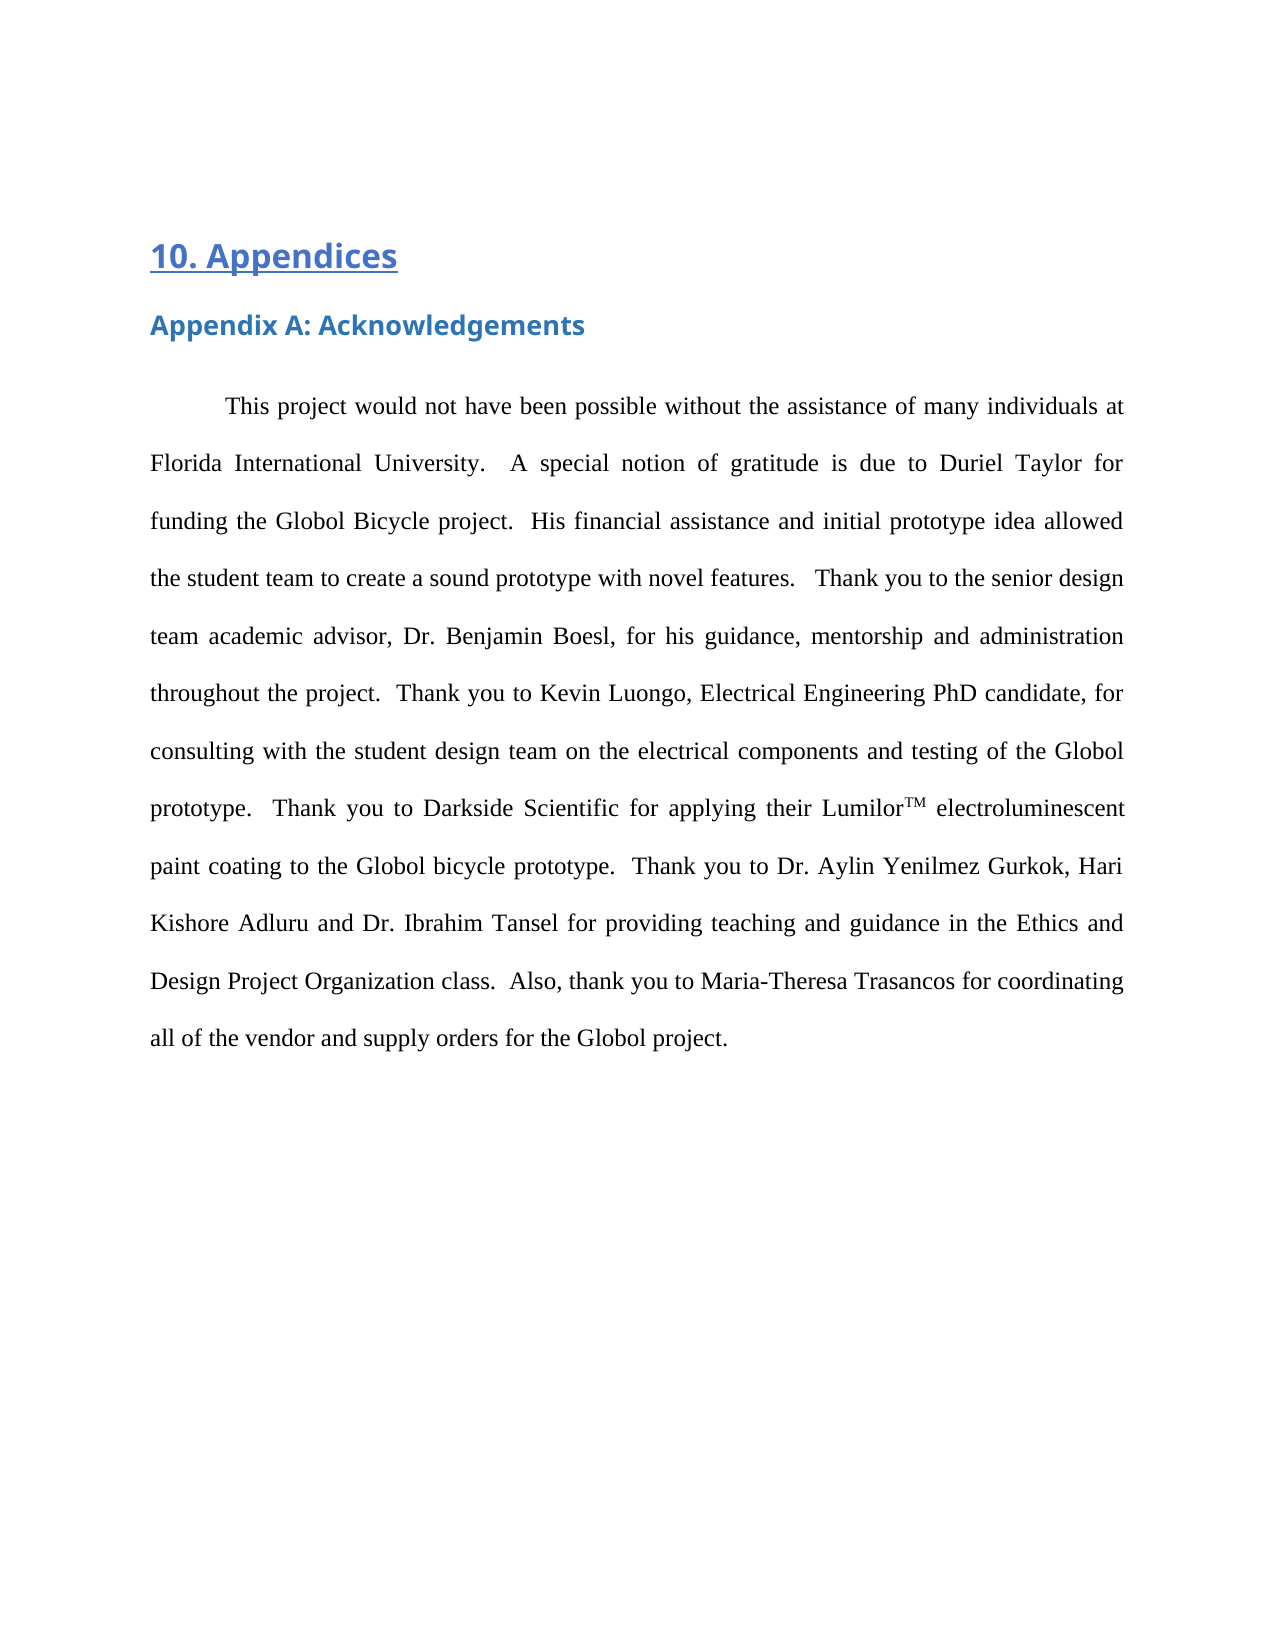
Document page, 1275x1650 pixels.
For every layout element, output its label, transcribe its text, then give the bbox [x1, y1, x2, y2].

text This project would not have been possible without the assistance of many individuals at Florida International University. A special notion of gratitude is due to Duriel Taylor for funding the Globol Bicycle project. His financial assistance and initial prototype idea allowed the student team to create a sound prototype with novel features. Thank you to the senior design team academic advisor, Dr. Benjamin Boesl, for his guidance, mentorship and administration throughout the project. Thank you to Kevin Luongo, Electrical Engineering PhD candidate, for consulting with the student design team on the electrical components and testing of the Globol prototype. Thank you to Darkside Scientific for applying their LumilorTM electroluminescent paint coating to the Globol bicycle prototype. Thank you to Dr. Aylin Yenilmez Gurkok, Hari Kishore Adluru and Dr. Ibrahim Tansel for providing teaching and guidance in the Ethics and Design Project Organization class. Also, thank you to Maria-Theresa Trasancos for coordinating all of the vendor and supply orders for the Globol project. [150, 391, 1125, 1052]
subtitle 10. Appendices [150, 232, 1125, 278]
subtitle Appendix A: Acknowledgements [150, 307, 1125, 344]
